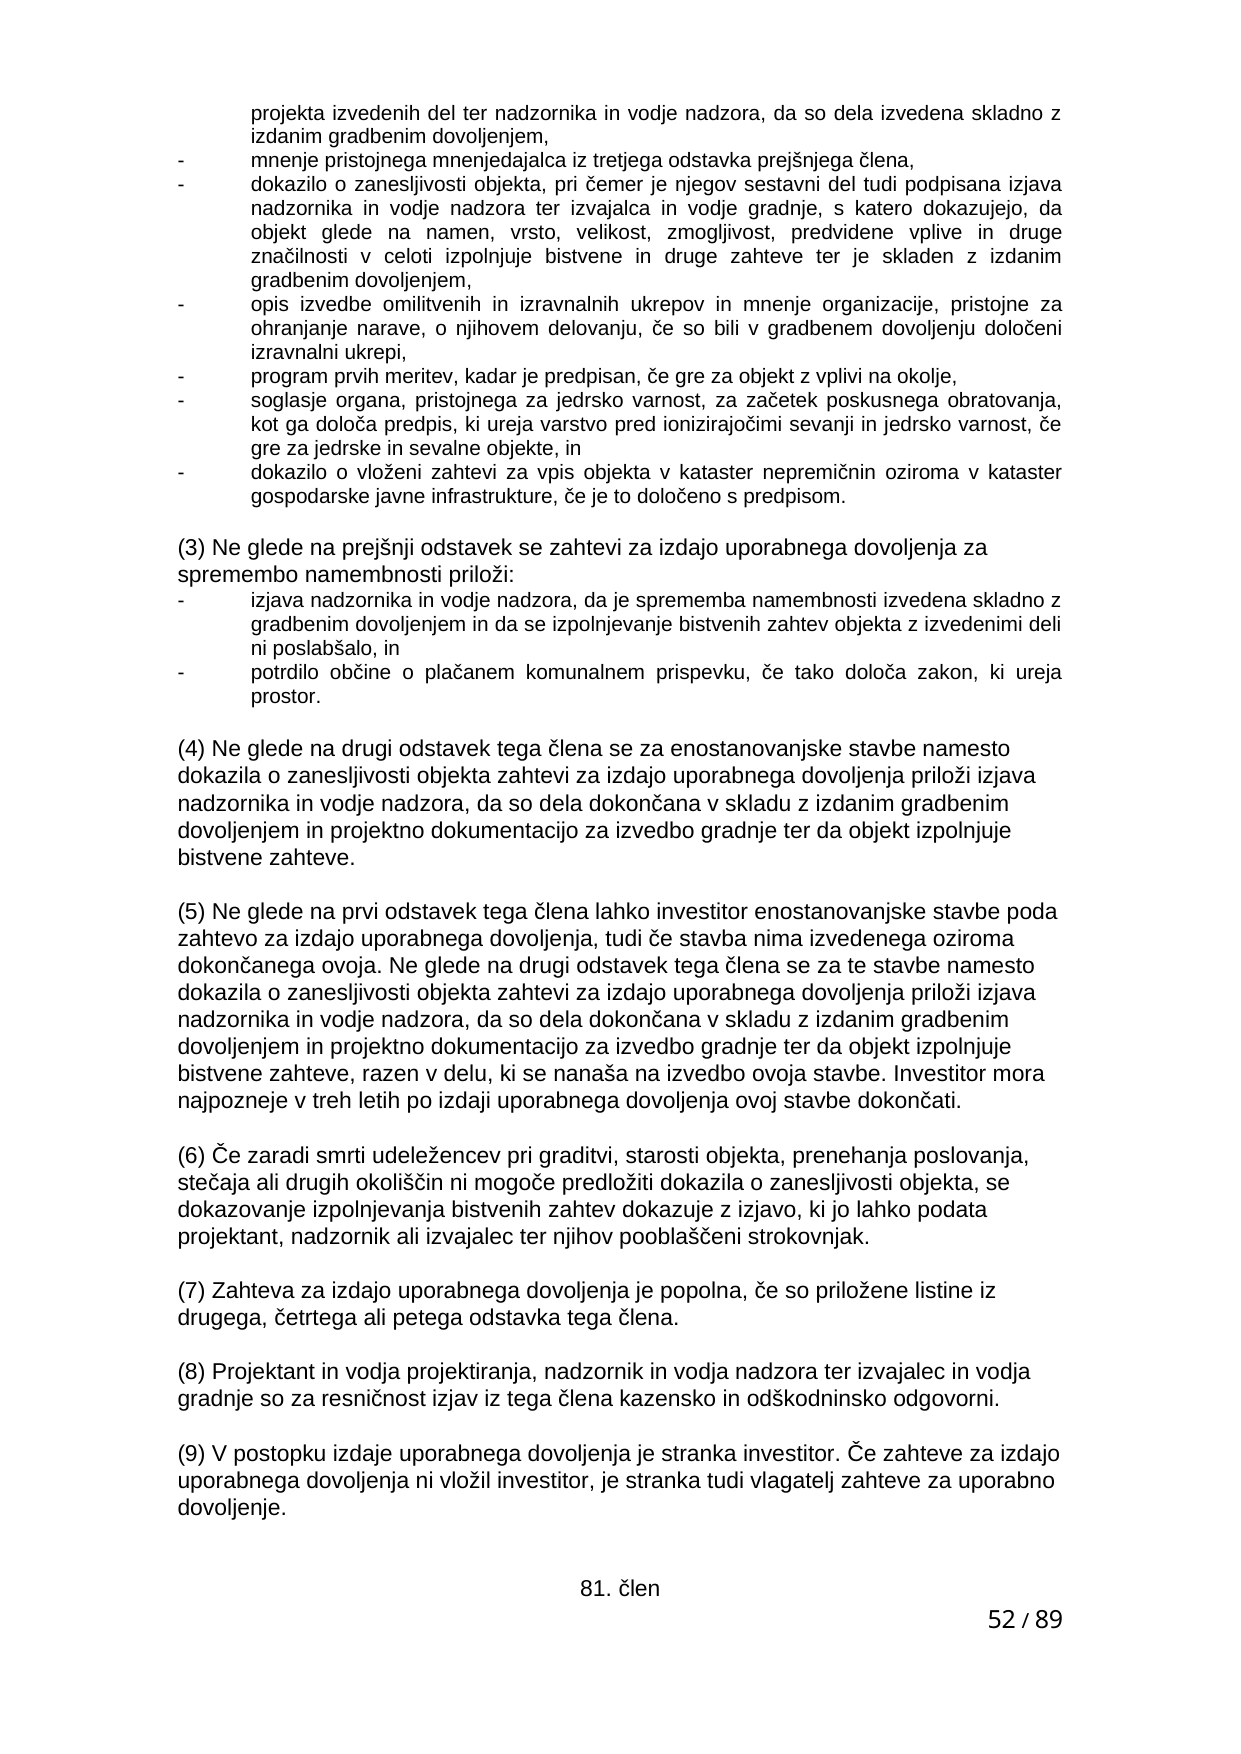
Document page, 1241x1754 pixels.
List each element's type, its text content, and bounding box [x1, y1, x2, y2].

list - soglasje organa, pristojnega za jedrsko varnost, za začetek poskusnega obratovanja, kot ga določa predpis, ki ureja varstvo pred ionizirajočimi sevanji in jedrsko varnost, če gre za jedrske in sevalne objekte, in [177, 388, 1063, 460]
text 81. člen [177, 1575, 1063, 1602]
text (9) V postopku izdaje uporabnega dovoljenja je stranka investitor. Če zahteve za izdajo uporabnega dovoljenja ni vložil investitor, je stranka tudi vlagatelj zahteve za uporabno dovoljenje. [177, 1439, 1063, 1521]
list - potrdilo občine o plačanem komunalnem prispevku, če tako določa zakon, ki ureja prostor. [177, 660, 1063, 708]
text (5) Ne glede na prvi odstavek tega člena lahko investitor enostanovanjske stavbe poda zahtevo za izdajo uporabnega dovoljenja, tudi če stavba nima izvedenega oziroma dokončanega ovoja. Ne glede na drugi odstavek tega člena se za te stavbe namesto dokazila o zanesljivosti objekta zahtevi za izdajo uporabnega dovoljenja priloži izjava nadzornika in vodje nadzora, da so dela dokončana v skladu z izdanim gradbenim dovoljenjem in projektno dokumentacijo za izvedbo gradnje ter da objekt izpolnjuje bistvene zahteve, razen v delu, ki se nanaša na izvedbo ovoja stavbe. Investitor mora najpozneje v treh letih po izdaji uporabnega dovoljenja ovoj stavbe dokončati. [177, 898, 1063, 1114]
text (6) Če zaradi smrti udeležencev pri graditvi, starosti objekta, prenehanja poslovanja, stečaja ali drugih okoliščin ni mogoče predložiti dokazila o zanesljivosti objekta, se dokazovanje izpolnjevanja bistvenih zahtev dokazuje z izjavo, ki jo lahko podata projektant, nadzornik ali izvajalec ter njihov pooblaščeni strokovnjak. [177, 1141, 1063, 1250]
list - izjava nadzornika in vodje nadzora, da je sprememba namembnosti izvedena skladno z gradbenim dovoljenjem in da se izpolnjevanje bistvenih zahtev objekta z izvedenimi deli ni poslabšalo, in [177, 588, 1063, 660]
text (3) Ne glede na prejšnji odstavek se zahtevi za izdajo uporabnega dovoljenja za spremembo namembnosti priloži: [177, 534, 1063, 588]
text (8) Projektant in vodja projektiranja, nadzornik in vodja nadzora ter izvajalec in vodja gradnje so za resničnost izjav iz tega člena kazensko in odškodninsko odgovorni. [177, 1358, 1063, 1412]
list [177, 100, 1063, 148]
list - opis izvedbe omilitvenih in izravnalnih ukrepov in mnenje organizacije, pristojne za ohranjanje narave, o njihovem delovanju, če so bili v gradbenem dovoljenju določeni izravnalni ukrepi, [177, 292, 1063, 364]
list - dokazilo o vloženi zahtevi za vpis objekta v kataster nepremičnin oziroma v kataster gospodarske javne infrastrukture, če je to določeno s predpisom. [177, 460, 1063, 508]
list - dokazilo o zanesljivosti objekta, pri čemer je njegov sestavni del tudi podpisana izjava nadzornika in vodje nadzora ter izvajalca in vodje gradnje, s katero dokazujejo, da objekt glede na namen, vrsto, velikost, zmogljivost, predvidene vplive in druge značilnosti v celoti izpolnjuje bistvene in druge zahteve ter je skladen z izdanim gradbenim dovoljenjem, [177, 172, 1063, 292]
text (7) Zahteva za izdajo uporabnega dovoljenja je popolna, če so priložene listine iz drugega, četrtega ali petega odstavka tega člena. [177, 1277, 1063, 1331]
list - program prvih meritev, kadar je predpisan, če gre za objekt z vplivi na okolje, [177, 364, 1063, 388]
list - mnenje pristojnega mnenjedajalca iz tretjega odstavka prejšnjega člena, [177, 148, 1063, 172]
text (4) Ne glede na drugi odstavek tega člena se za enostanovanjske stavbe namesto dokazila o zanesljivosti objekta zahtevi za izdajo uporabnega dovoljenja priloži izjava nadzornika in vodje nadzora, da so dela dokončana v skladu z izdanim gradbenim dovoljenjem in projektno dokumentacijo za izvedbo gradnje ter da objekt izpolnjuje bistvene zahteve. [177, 735, 1063, 871]
